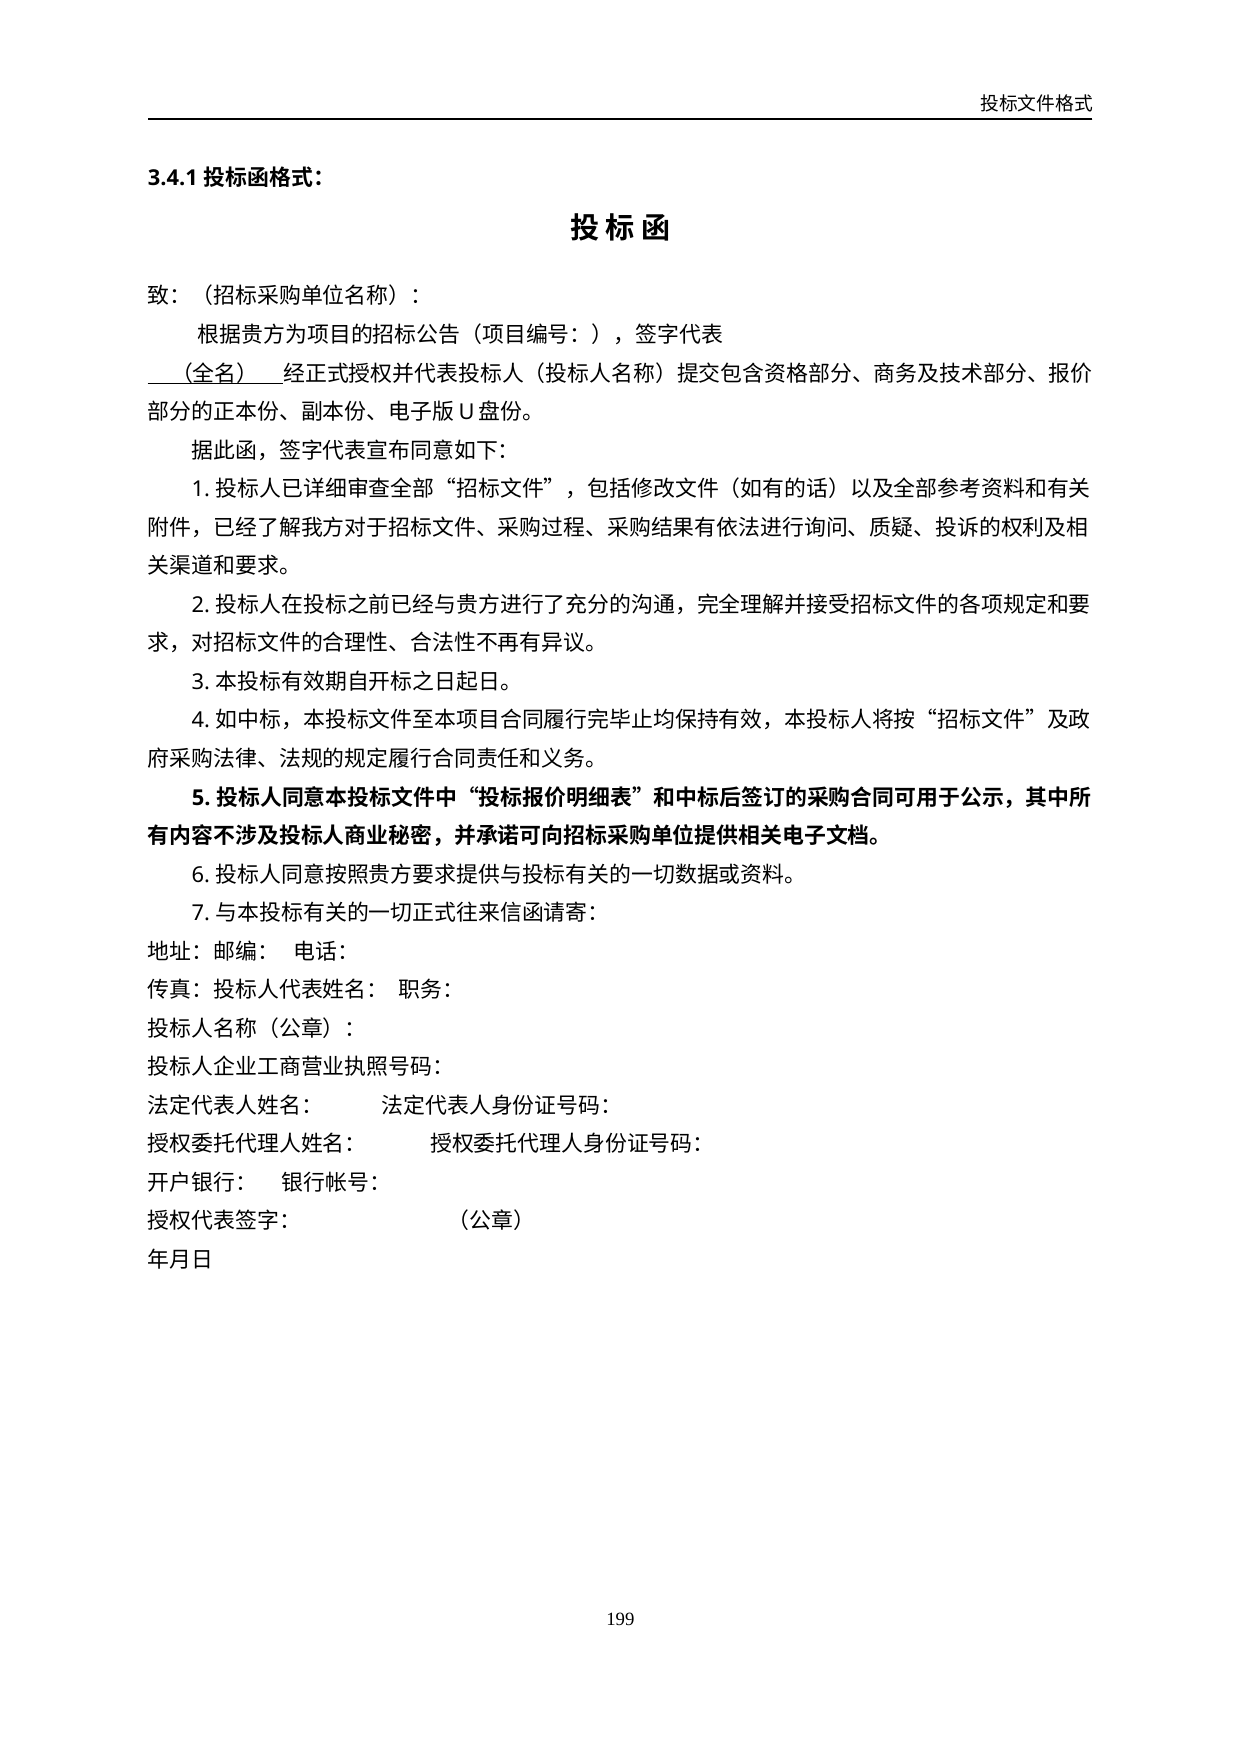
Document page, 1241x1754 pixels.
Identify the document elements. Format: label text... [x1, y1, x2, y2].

text 地址：邮编： 电话： [148, 928, 1092, 967]
text 2. 投标人在投标之前已经与贵方进行了充分的沟通，完全理解并接受招标文件的各项规定和要求，对招标文件的合理性、合法性不再有异议。 [148, 581, 1092, 658]
text 投标人企业工商营业执照号码： [148, 1044, 1092, 1082]
text 3.4.1 投标函格式： [148, 160, 1092, 192]
text 3. 本投标有效期自开标之日起日。 [148, 658, 1092, 697]
text 开户银行： 银行帐号： [148, 1159, 1092, 1198]
text 4. 如中标，本投标文件至本项目合同履行完毕止均保持有效，本投标人将按“招标文件”及政府采购法律、法规的规定履行合同责任和义务。 [148, 697, 1092, 774]
text 7. 与本投标有关的一切正式往来信函请寄： [148, 890, 1092, 928]
text 传真：投标人代表姓名： 职务： [148, 967, 1092, 1005]
text 授权代表签字： （公章） [148, 1198, 1092, 1237]
text 根据贵方为项目的招标公告（项目编号：），签字代表 [148, 312, 1092, 350]
text 年月日 [148, 1237, 1092, 1275]
text 5. 投标人同意本投标文件中“投标报价明细表”和中标后签订的采购合同可用于公示，其中所有内容不涉及投标人商业秘密，并承诺可向招标采购单位提供相关电子文档。 [148, 774, 1092, 851]
text （全名） 经正式授权并代表投标人（投标人名称）提交包含资格部分、商务及技术部分、报价部分的正本份、副本份、电子版U盘份。 [148, 350, 1094, 427]
text 6. 投标人同意按照贵方要求提供与投标有关的一切数据或资料。 [148, 851, 1092, 890]
text 法定代表人姓名： 法定代表人身份证号码： [148, 1082, 1092, 1121]
text 授权委托代理人姓名： 授权委托代理人身份证号码： [148, 1121, 1092, 1159]
text 投 标 函 [148, 204, 1092, 247]
text 1. 投标人已详细审查全部“招标文件”，包括修改文件（如有的话）以及全部参考资料和有关附件，已经了解我方对于招标文件、采购过程、采购结果有依法进行询问、质疑、投诉的权利及相关渠道和要求。 [148, 466, 1092, 581]
text 投标人名称（公章）： [148, 1005, 1092, 1044]
text 致：（招标采购单位名称）： [148, 273, 1092, 312]
text 据此函，签字代表宣布同意如下： [148, 427, 1092, 466]
